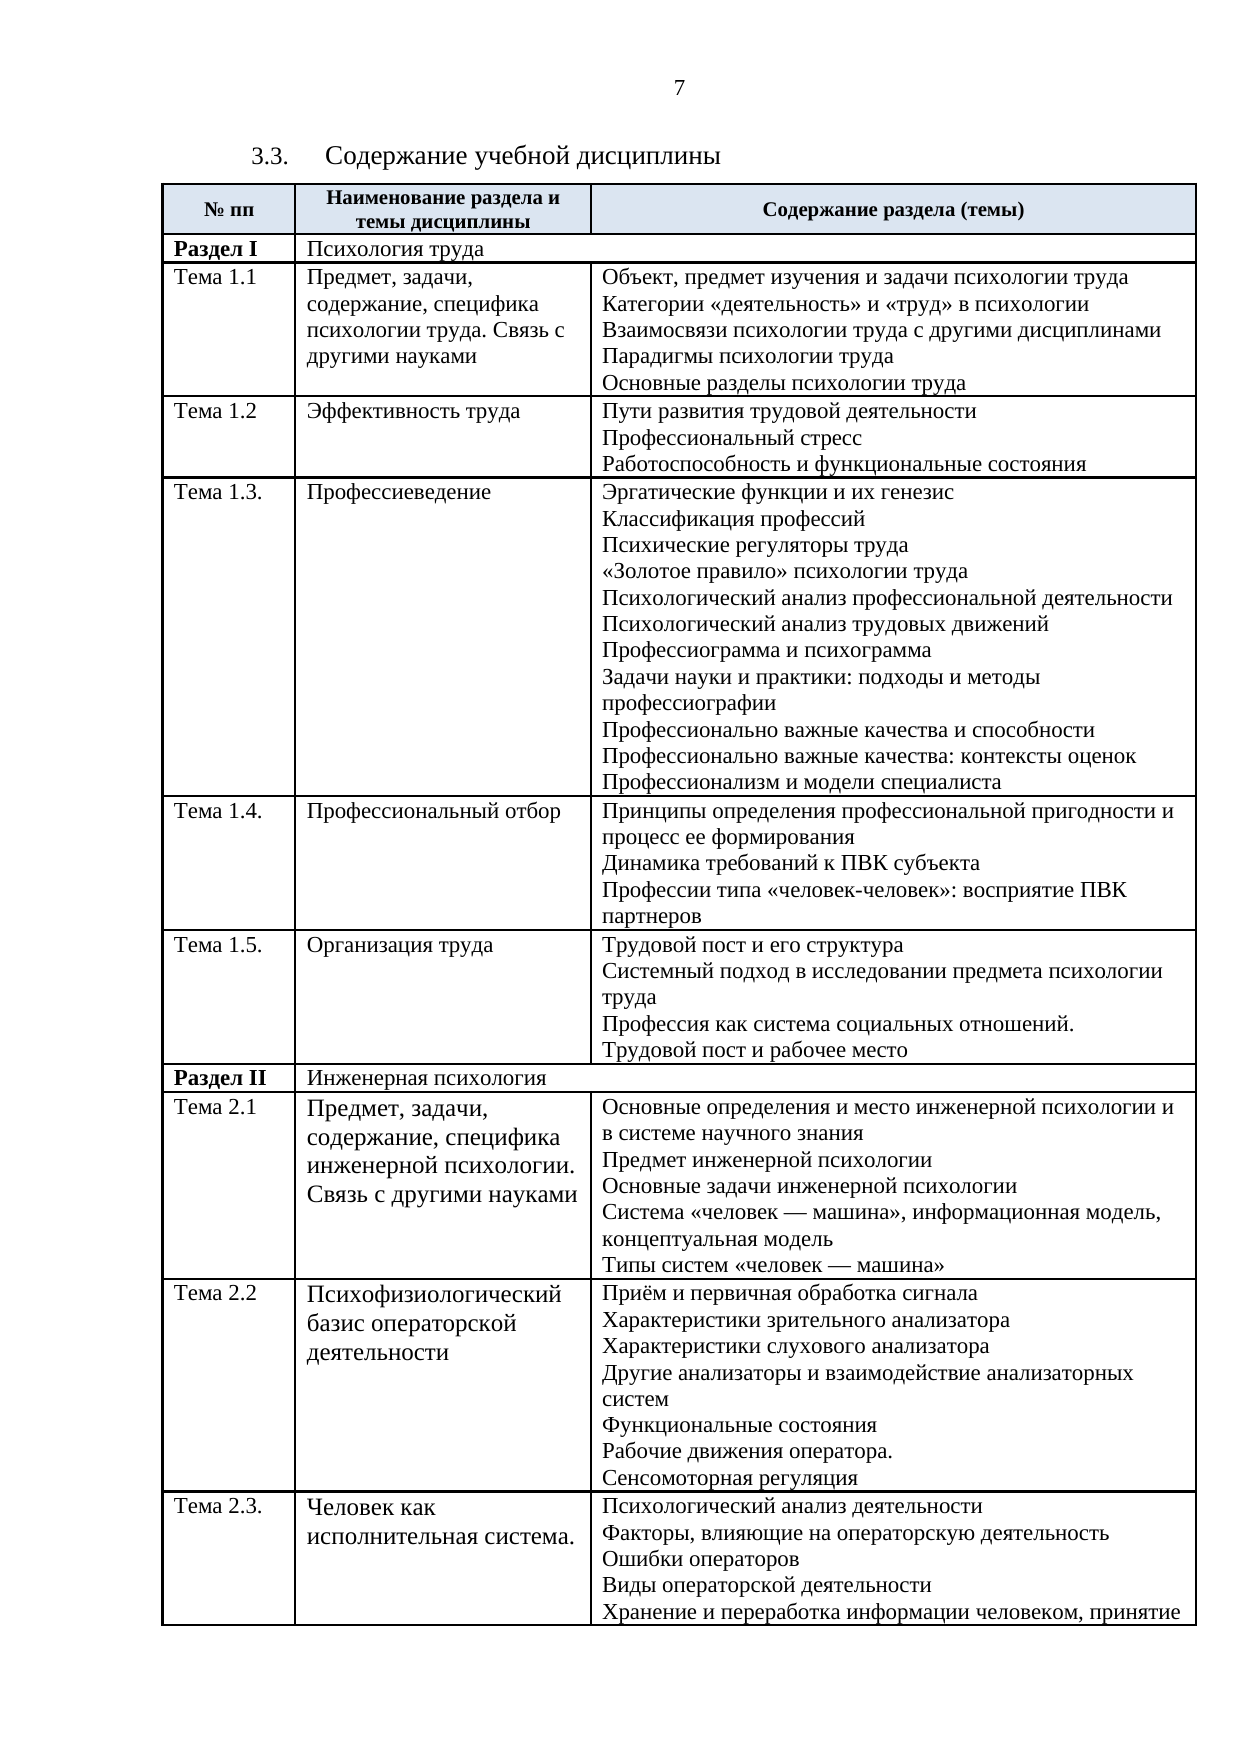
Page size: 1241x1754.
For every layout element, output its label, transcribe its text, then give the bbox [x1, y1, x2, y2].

table_cell Психология труда [296, 235, 1195, 261]
table_cell Раздел II [164, 1065, 294, 1091]
table_cell Профессиональный отбор [296, 797, 590, 928]
table_cell Трудовой пост и его структура Системный подход в исследовании предмета психологии труда Профессия как система социальных отношений. Трудовой пост и рабочее место [592, 931, 1195, 1062]
table_cell Объект, предмет изучения и задачи психологии труда Категории «деятельность» и «труд» в психологии Взаимосвязи психологии труда с другими дисциплинами Парадигмы психологии труда Основные разделы психологии труда [592, 264, 1195, 395]
table_cell Психофизиологический базис операторской деятельности [296, 1280, 590, 1490]
table_header Содержание раздела (темы) [592, 185, 1195, 233]
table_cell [296, 1493, 590, 1624]
table_cell Тема 1.3. [164, 479, 294, 795]
table_cell Раздел I [164, 235, 294, 261]
table_cell Тема 1.4. [164, 797, 294, 928]
table_cell Эффективность труда [296, 397, 590, 476]
table_cell Профессиеведение [296, 479, 590, 795]
table_cell Пути развития трудовой деятельности Профессиональный стресс Работоспособность и функциональные состояния [592, 397, 1195, 476]
table_cell Приём и первичная обработка сигнала Характеристики зрительного анализатора Характеристики слухового анализатора Другие анализаторы и взаимодействие анализаторных систем Функциональные состояния Рабочие движения оператора. Сенсомоторная регуляция [592, 1280, 1195, 1490]
table_cell Предмет, задачи, содержание, специфика психологии труда. Связь с другими науками [296, 264, 590, 395]
table_cell Предмет, задачи, содержание, специфика инженерной психологии. Связь с другими науками [296, 1093, 590, 1277]
table_cell Инженерная психология [296, 1065, 1195, 1091]
table_cell Организация труда [296, 931, 590, 1062]
table_cell Тема 1.2 [164, 397, 294, 476]
table_cell Тема 2.2 [164, 1280, 294, 1490]
table_cell Принципы определения профессиональной пригодности и процесс ее формирования Динамика требований к ПВК субъекта Профессии типа «человек-человек»: восприятие ПВК партнеров [592, 797, 1195, 928]
table_header № пп [164, 185, 294, 233]
table_cell Тема 1.1 [164, 264, 294, 395]
table_cell Тема 1.5. [164, 931, 294, 1062]
table_header Наименование раздела и темы дисциплины [296, 185, 590, 233]
table_cell Эргатические функции и их генезис Классификация профессий Психические регуляторы труда «Золотое правило» психологии труда Психологический анализ профессиональной деятельности Психологический анализ трудовых движений Профессиограмма и психограмма Задачи науки и практики: подходы и методы профессиографии Профессионально важные качества и способности Профессионально важные качества: контексты оценок Профессионализм и модели специалиста [592, 479, 1195, 795]
subtitle Содержание учебной дисциплины [251, 139, 1181, 170]
table_cell Тема 2.3. [164, 1493, 294, 1624]
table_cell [592, 1493, 1195, 1624]
table_cell Тема 2.1 [164, 1093, 294, 1277]
table_cell Основные определения и место инженерной психологии и в системе научного знания Предмет инженерной психологии Основные задачи инженерной психологии Система «человек — машина», информационная модель, концептуальная модель Типы систем «человек — машина» [592, 1093, 1195, 1277]
